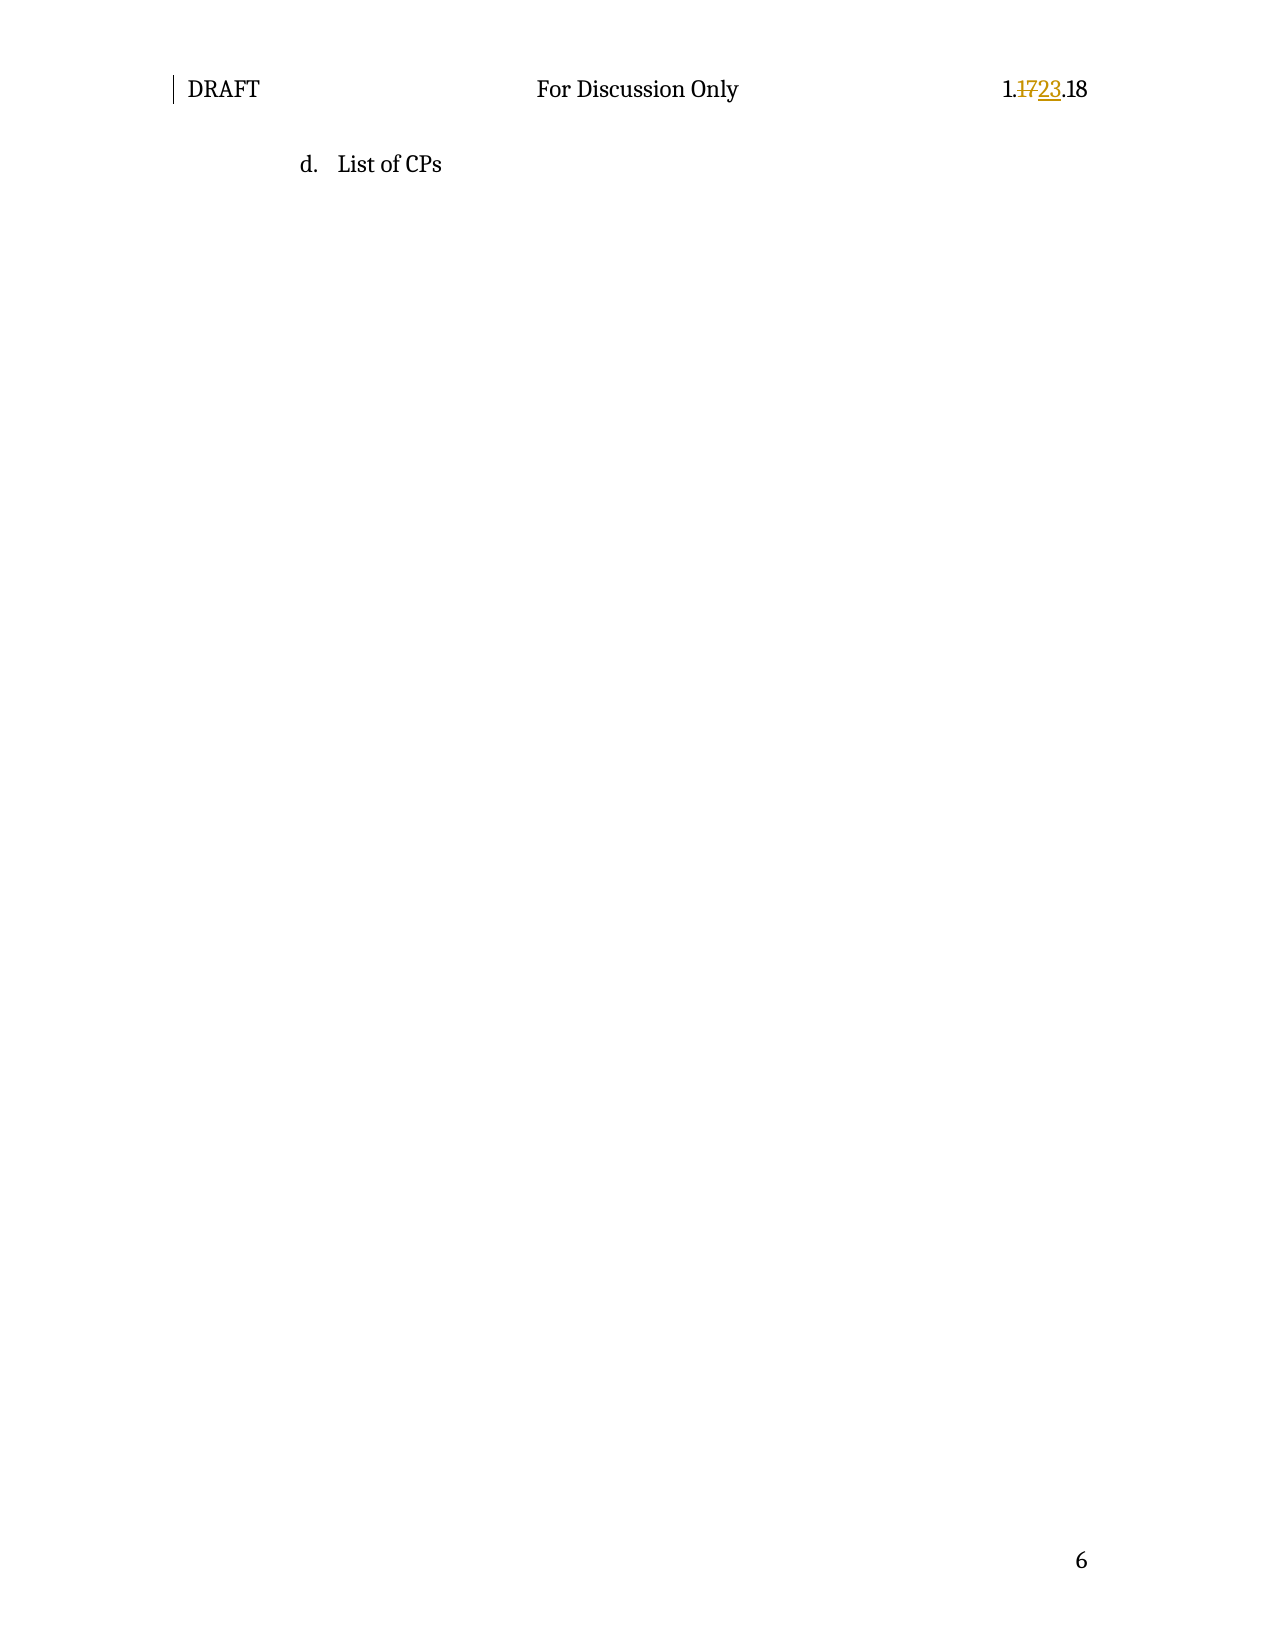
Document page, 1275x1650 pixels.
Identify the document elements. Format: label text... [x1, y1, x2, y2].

list List of CPs [300, 150, 1087, 179]
